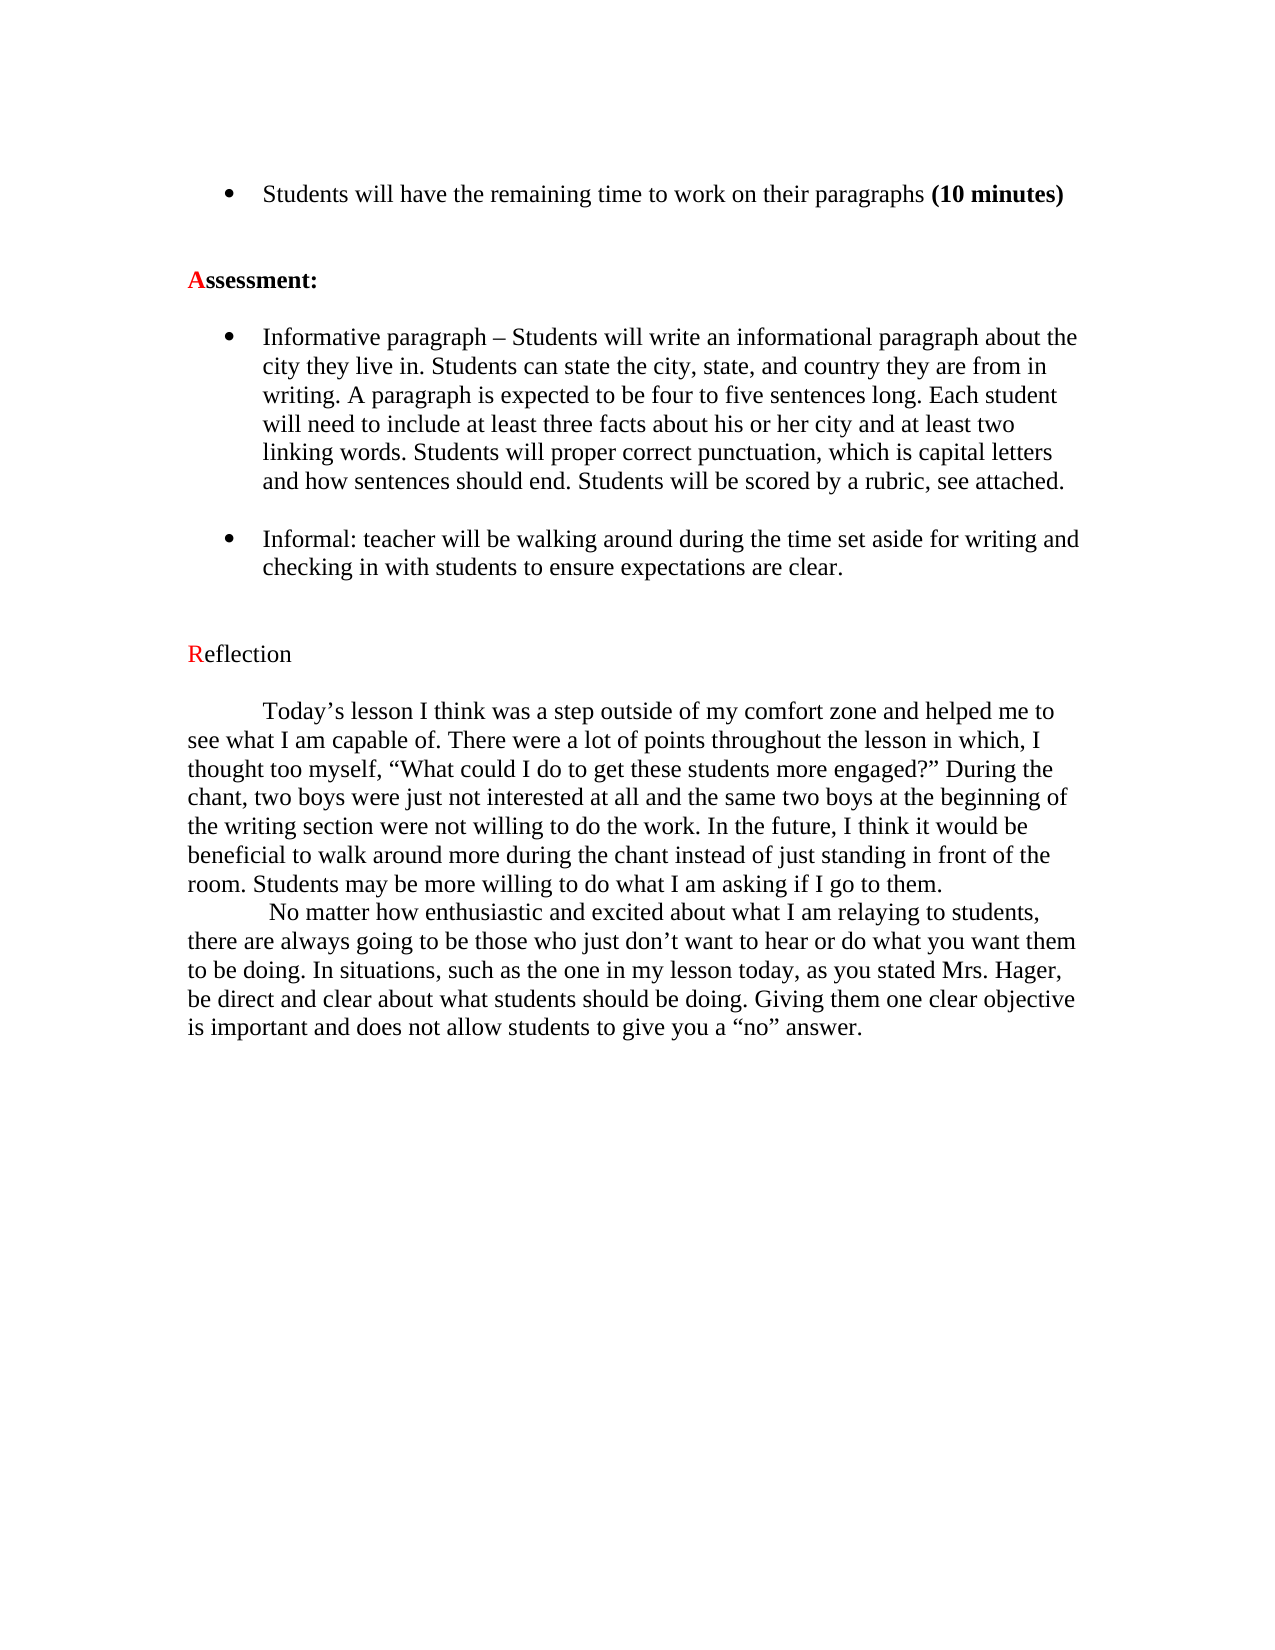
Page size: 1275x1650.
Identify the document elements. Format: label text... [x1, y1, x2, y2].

list Informative paragraph – Students will write an informational paragraph about the city they live in. Students can state the city, state, and country they are from in writing. A paragraph is expected to be four to five sentences long. Each student will need to include at least three facts about his or her city and at least two linking words. Students will proper correct punctuation, which is capital letters and how sentences should end. Students will be scored by a rubric, see attached. [225, 322, 1087, 495]
text Reflection [187, 639, 1087, 667]
text Today’s lesson I think was a step outside of my comfort zone and helped me to see what I am capable of. There were a lot of points throughout the lesson in which, I thought too myself, “What could I do to get these students more engaged?” During the chant, two boys were just not interested at all and the same two boys at the beginning of the writing section were not willing to do the work. In the future, I think it would be beneficial to walk around more during the chant instead of just standing in front of the room. Students may be more willing to do what I am asking if I go to them. [187, 696, 1087, 897]
text No matter how enthusiastic and excited about what I am relaying to students, there are always going to be those who just don’t want to hear or do what you want them to be doing. In situations, such as the one in my lesson today, as you stated Mrs. Hager, be direct and clear about what students should be doing. Giving them one clear objective is important and does not allow students to give you a “no” answer. [187, 897, 1087, 1041]
list Students will have the remaining time to work on their paragraphs (10 minutes) [225, 179, 1087, 207]
text Assessment: [187, 265, 1087, 294]
list Informal: teacher will be walking around during the time set aside for writing and checking in with students to ensure expectations are clear. [225, 524, 1087, 581]
